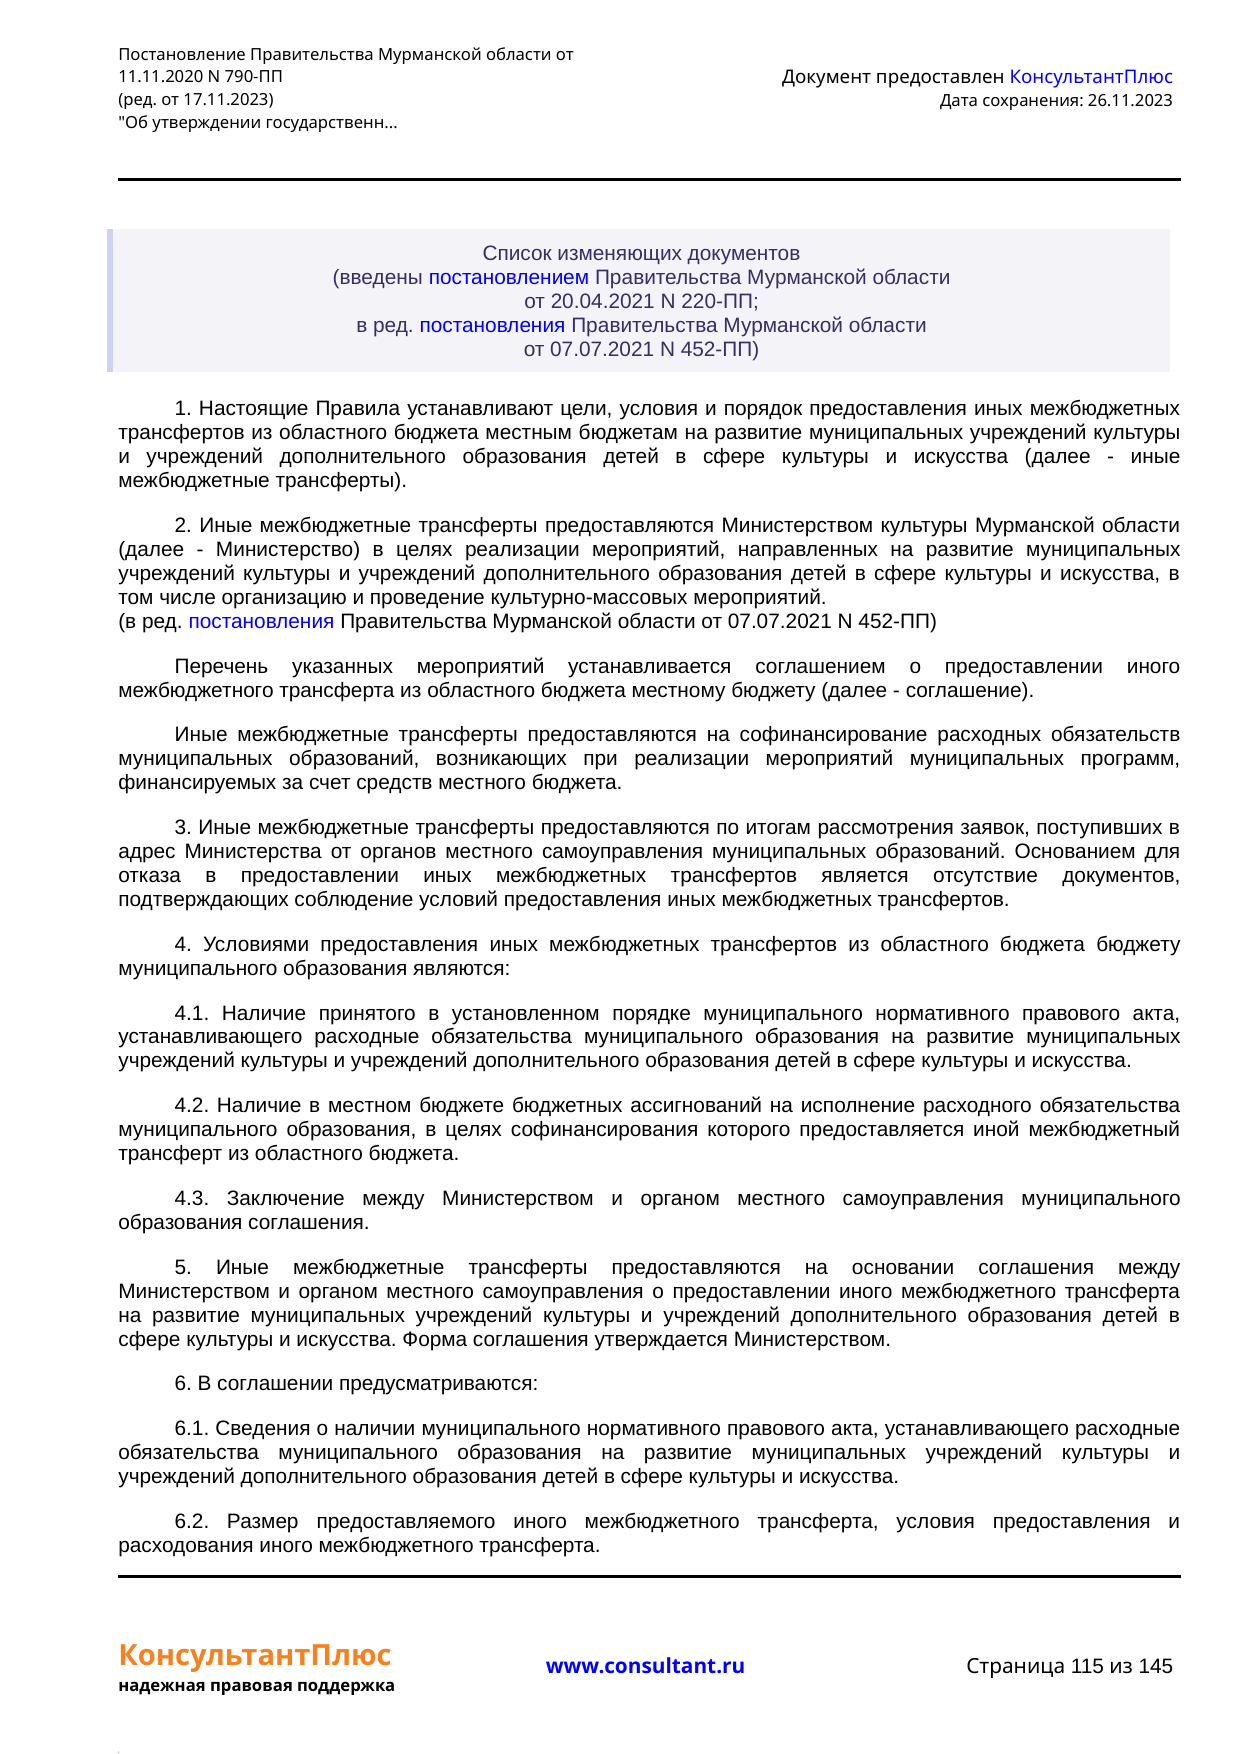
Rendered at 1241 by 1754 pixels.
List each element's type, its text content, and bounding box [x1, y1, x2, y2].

text (в ред. постановления Правительства Мурманской области от 07.07.2021 N 452-ПП) [118, 609, 1181, 633]
text 4.3. Заключение между Министерством и органом местного самоуправления муниципального образования соглашения. [118, 1186, 1181, 1234]
text 4.2. Наличие в местном бюджете бюджетных ассигнований на исполнение расходного обязательства муниципального образования, в целях софинансирования которого предоставляется иной межбюджетный трансферт из областного бюджета. [118, 1093, 1181, 1165]
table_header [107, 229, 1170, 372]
text 4. Условиями предоставления иных межбюджетных трансфертов из областного бюджета бюджету муниципального образования являются: [118, 932, 1181, 979]
text 6. В соглашении предусматриваются: [118, 1371, 1181, 1395]
text 2. Иные межбюджетные трансферты предоставляются Министерством культуры Мурманской области (далее - Министерство) в целях реализации мероприятий, направленных на развитие муниципальных учреждений культуры и учреждений дополнительного образования детей в сфере культуры и искусства, в том числе организацию и проведение культурно-массовых мероприятий. [118, 513, 1181, 609]
text 3. Иные межбюджетные трансферты предоставляются по итогам рассмотрения заявок, поступивших в адрес Министерства от органов местного самоуправления муниципальных образований. Основанием для отказа в предоставлении иных межбюджетных трансфертов является отсутствие документов, подтверждающих соблюдение условий предоставления иных межбюджетных трансфертов. [118, 815, 1181, 911]
text Перечень указанных мероприятий устанавливается соглашением о предоставлении иного межбюджетного трансферта из областного бюджета местному бюджету (далее - соглашение). [118, 653, 1181, 701]
text 1. Настоящие Правила устанавливают цели, условия и порядок предоставления иных межбюджетных трансфертов из областного бюджета местным бюджетам на развитие муниципальных учреждений культуры и учреждений дополнительного образования детей в сфере культуры и искусства (далее - иные межбюджетные трансферты). [118, 396, 1181, 492]
text 5. Иные межбюджетные трансферты предоставляются на основании соглашения между Министерством и органом местного самоуправления о предоставлении иного межбюджетного трансферта на развитие муниципальных учреждений культуры и учреждений дополнительного образования детей в сфере культуры и искусства. Форма соглашения утверждается Министерством. [118, 1254, 1181, 1350]
text 6.2. Размер предоставляемого иного межбюджетного трансферта, условия предоставления и расходования иного межбюджетного трансферта. [118, 1509, 1181, 1557]
text 6.1. Сведения о наличии муниципального нормативного правового акта, устанавливающего расходные обязательства муниципального образования на развитие муниципальных учреждений культуры и учреждений дополнительного образования детей в сфере культуры и искусства. [118, 1416, 1181, 1488]
text Иные межбюджетные трансферты предоставляются на софинансирование расходных обязательств муниципальных образований, возникающих при реализации мероприятий муниципальных программ, финансируемых за счет средств местного бюджета. [118, 722, 1181, 794]
text 4.1. Наличие принятого в установленном порядке муниципального нормативного правового акта, устанавливающего расходные обязательства муниципального образования на развитие муниципальных учреждений культуры и учреждений дополнительного образования детей в сфере культуры и искусства. [118, 1000, 1181, 1072]
